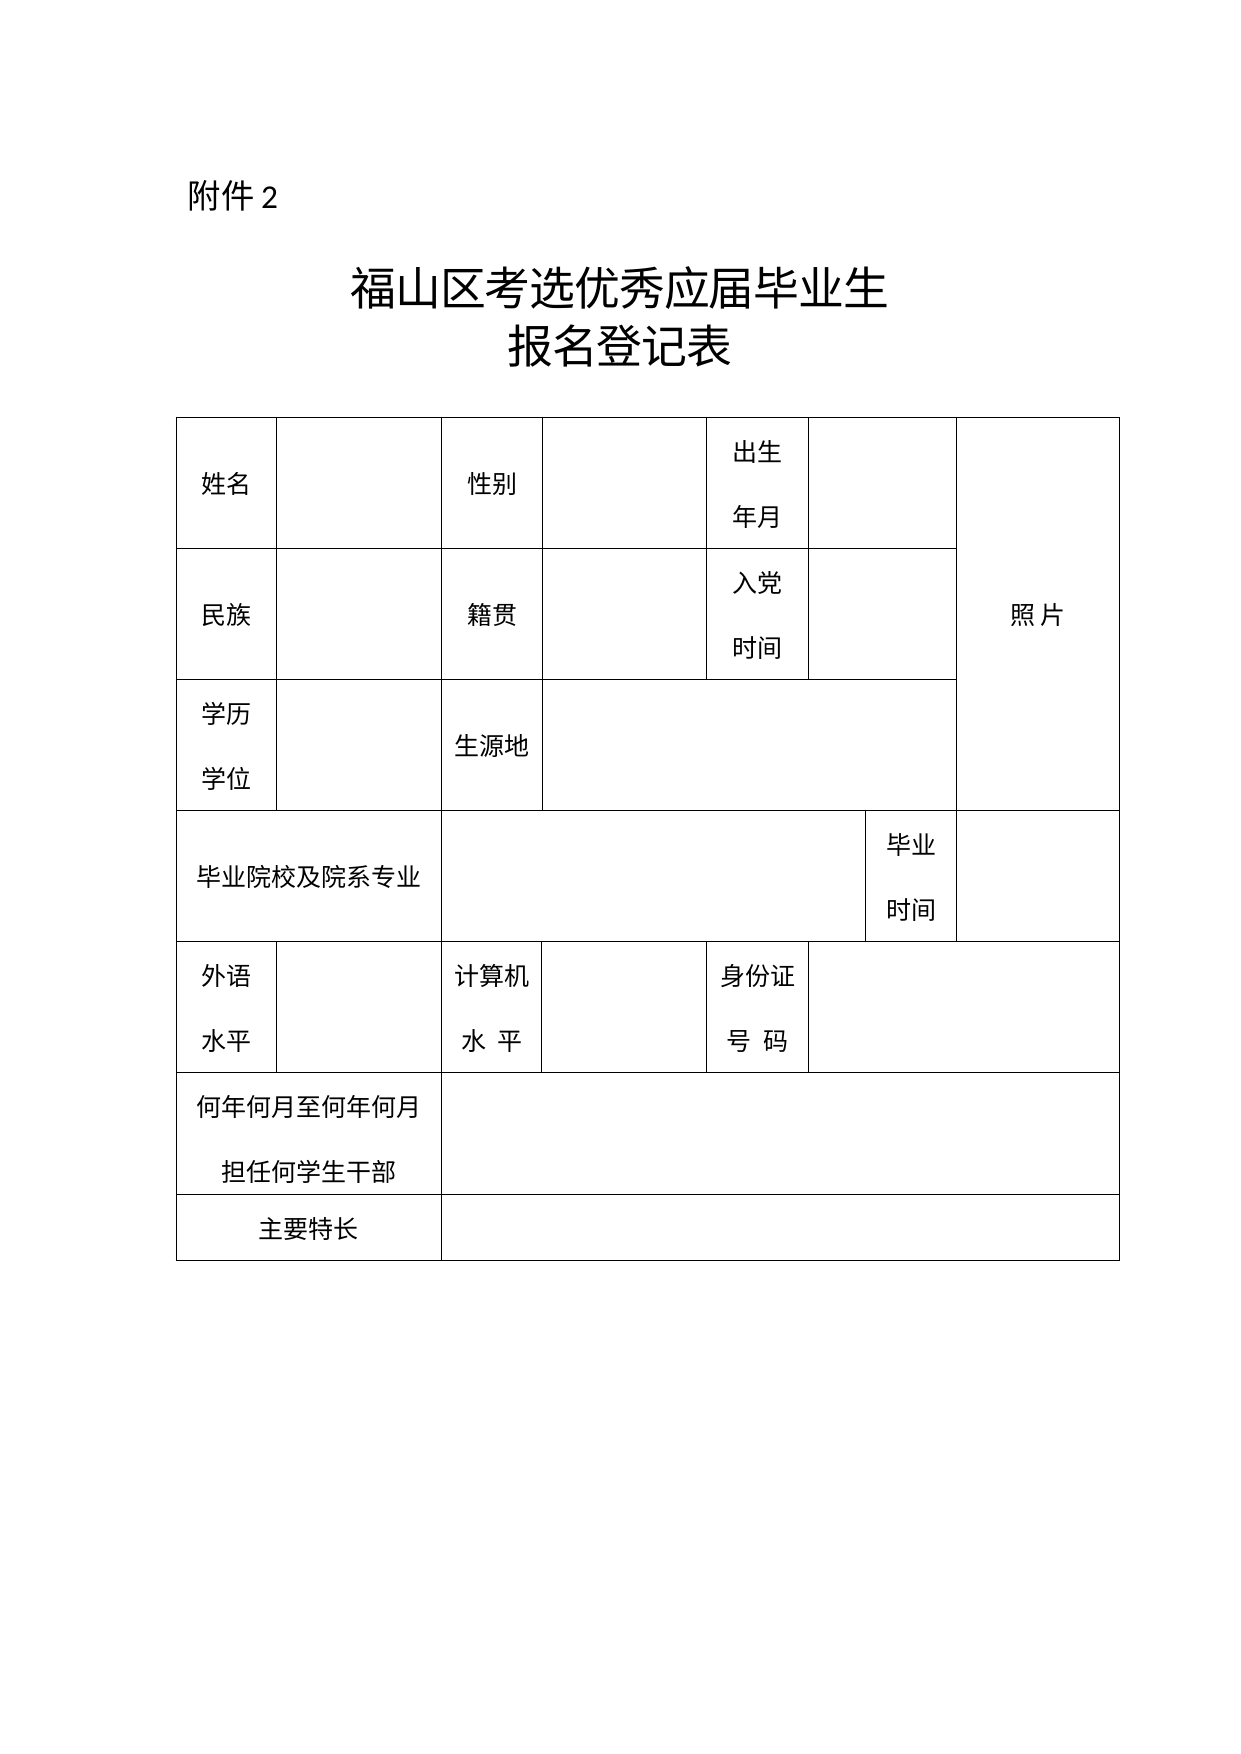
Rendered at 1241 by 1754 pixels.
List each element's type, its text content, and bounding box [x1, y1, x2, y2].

table_header 出生 年月 [707, 418, 808, 548]
table_cell 学历 学位 [177, 680, 276, 810]
table_cell [542, 942, 706, 1072]
table_cell 何年何月至何年何月 担任何学生干部 [177, 1073, 441, 1194]
table_header [809, 418, 956, 548]
table_header 姓名 [177, 418, 276, 548]
table_cell 籍贯 [442, 549, 542, 679]
text 福山区考选优秀应届毕业生 [187, 258, 1053, 317]
table_cell 计算机 水 平 [442, 942, 541, 1072]
table_cell [543, 549, 706, 679]
table_cell [442, 1195, 1119, 1260]
table_cell [809, 549, 956, 679]
table_cell [277, 549, 441, 679]
table_header 照 片 [957, 418, 1119, 810]
text 附件2 [187, 162, 986, 227]
table_cell 民族 [177, 549, 276, 679]
table_cell 身份证 号 码 [707, 942, 808, 1072]
table_cell 主要特长 [177, 1195, 441, 1260]
table_header [277, 418, 441, 548]
table_cell 外语 水平 [177, 942, 276, 1072]
table_cell [543, 680, 956, 810]
table_cell [809, 942, 1119, 1072]
table_cell 生源地 [442, 680, 542, 810]
table_cell [442, 811, 865, 941]
text 报名登记表 [187, 317, 1053, 375]
table_cell 入党 时间 [707, 549, 808, 679]
table_cell [277, 680, 441, 810]
table_cell 毕业 时间 [866, 811, 956, 941]
table_cell [442, 1073, 1119, 1194]
table_header 性别 [442, 418, 542, 548]
table_cell [957, 811, 1119, 941]
table_cell 毕业院校及院系专业 [177, 811, 441, 941]
table_cell [277, 942, 441, 1072]
table_header [543, 418, 706, 548]
